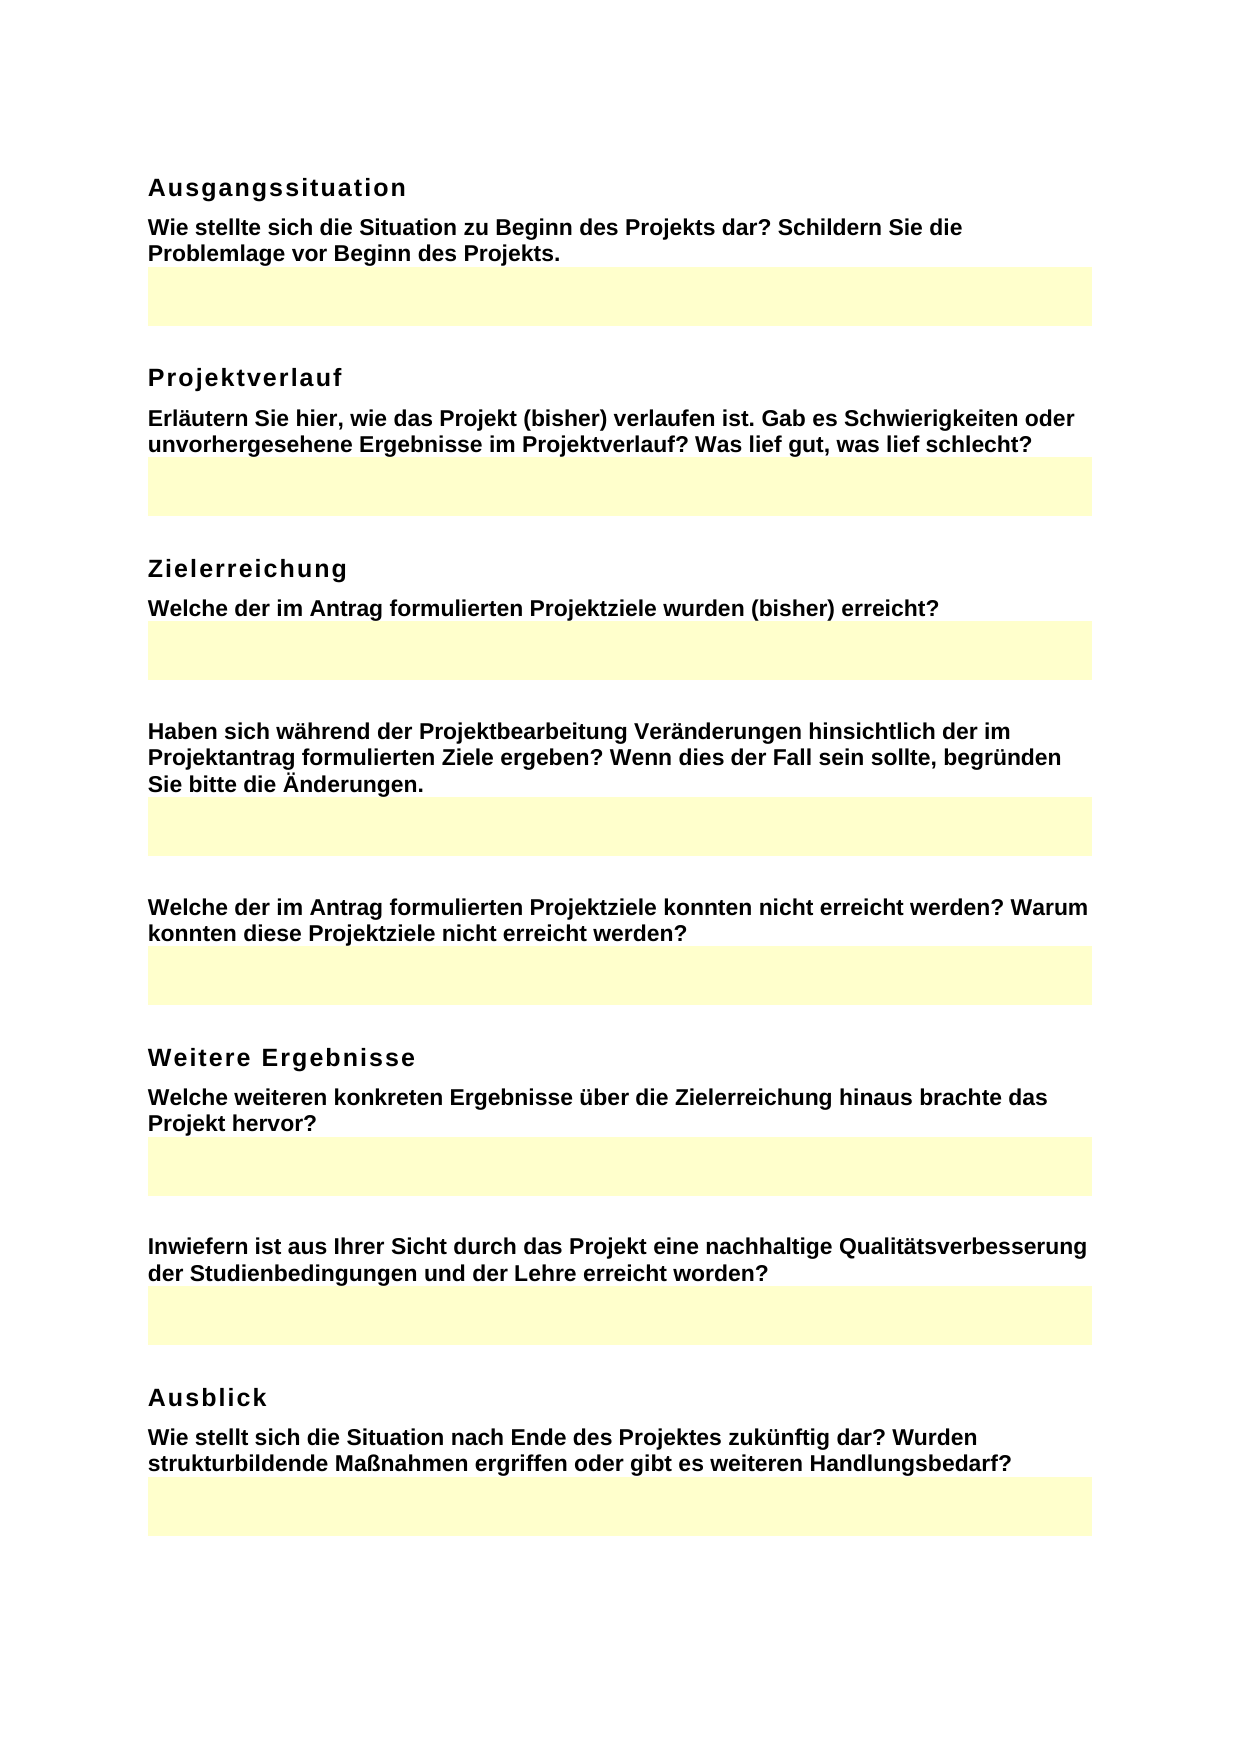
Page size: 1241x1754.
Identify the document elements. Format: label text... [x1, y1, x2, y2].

table_header [148, 1286, 1092, 1345]
text Wie stellte sich die Situation zu Beginn des Projekts dar? Schildern Sie die Problemlage vor Beginn des Projekts. [148, 214, 1092, 267]
text Inwiefern ist aus Ihrer Sicht durch das Projekt eine nachhaltige Qualitätsverbesserung der Studienbedingungen und der Lehre erreicht worden? [148, 1233, 1092, 1286]
text Welche der im Antrag formulierten Projektziele wurden (bisher) erreicht? [148, 595, 1092, 621]
text Welche der im Antrag formulierten Projektziele konnten nicht erreicht werden? Warum konnten diese Projektziele nicht erreicht werden? [148, 893, 1092, 946]
table_header [148, 621, 1092, 680]
table_header [148, 797, 1092, 856]
text Welche weiteren konkreten Ergebnisse über die Zielerreichung hinaus brachte das Projekt hervor? [148, 1084, 1092, 1137]
text Wie stellt sich die Situation nach Ende des Projektes zukünftig dar? Wurden strukturbildende Maßnahmen ergriffen oder gibt es weiteren Handlungsbedarf? [148, 1424, 1092, 1477]
text Erläutern Sie hier, wie das Projekt (bisher) verlaufen ist. Gab es Schwierigkeiten oder unvorhergesehene Ergebnisse im Projektverlauf? Was lief gut, was lief schlecht? [148, 404, 1092, 457]
text Ausgangssituation [148, 173, 1092, 201]
table_header [148, 1137, 1092, 1196]
text Weitere Ergebnisse [148, 1043, 1092, 1072]
table_header [148, 946, 1092, 1005]
table_header [148, 267, 1092, 326]
text Ausblick [148, 1383, 1092, 1411]
table_header [148, 1477, 1092, 1536]
text Zielerreichung [148, 554, 1092, 582]
text Haben sich während der Projektbearbeitung Veränderungen hinsichtlich der im Projektantrag formulierten Ziele ergeben? Wenn dies der Fall sein sollte, begründen Sie bitte die Änderungen. [148, 718, 1092, 797]
text Projektverlauf [148, 363, 1092, 392]
table_header [148, 457, 1092, 516]
